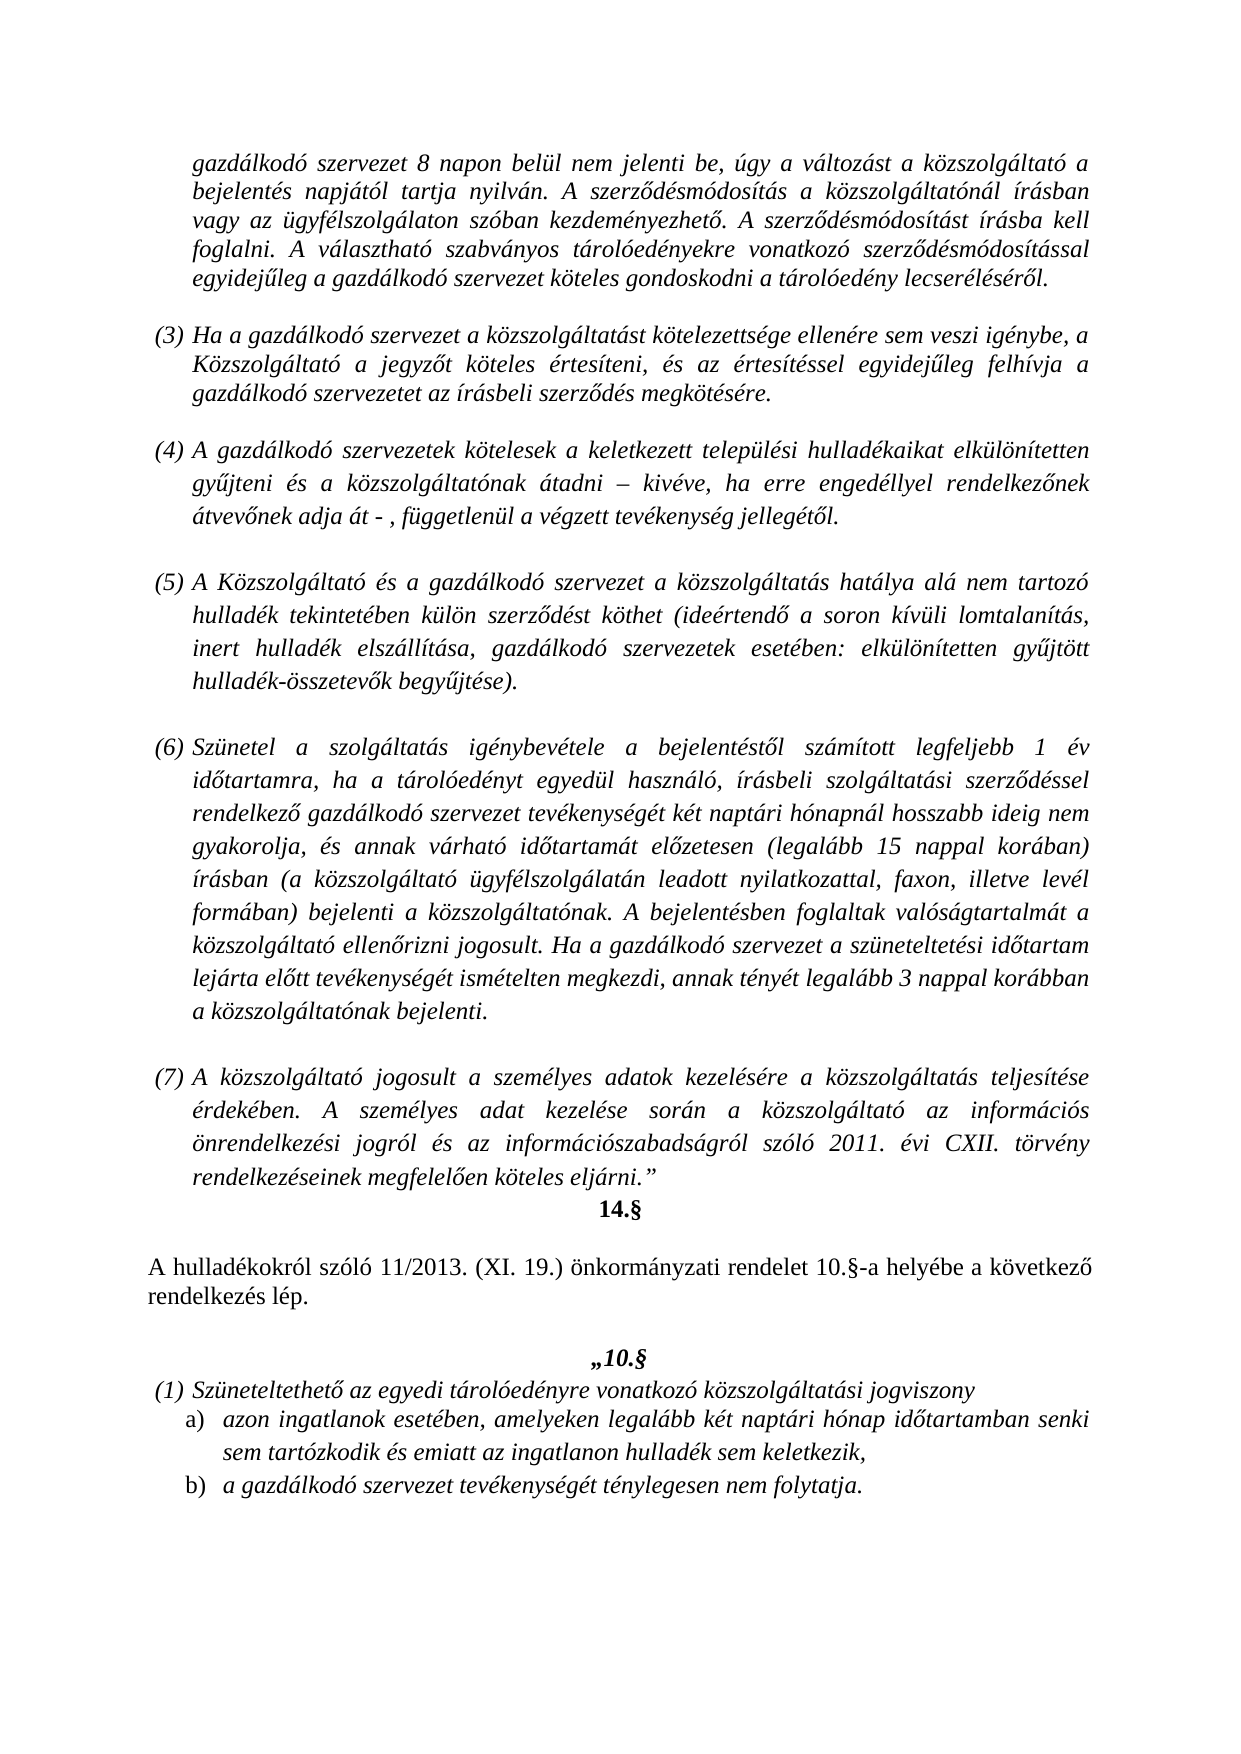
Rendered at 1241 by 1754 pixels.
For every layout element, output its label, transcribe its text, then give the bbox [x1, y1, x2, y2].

list Ha a gazdálkodó szervezet a közszolgáltatást kötelezettsége ellenére sem veszi igénybe, a Közszolgáltató a jegyzőt köteles értesíteni, és az értesítéssel egyidejűleg felhívja a gazdálkodó szervezetet az írásbeli szerződés megkötésére. [154, 320, 1093, 406]
list Szüneteltethető az egyedi tárolóedényre vonatkozó közszolgáltatási jogviszony [154, 1376, 1093, 1404]
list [154, 148, 1093, 291]
list A közszolgáltató jogosult a személyes adatok kezelésére a közszolgáltatás teljesítése érdekében. A személyes adat kezelése során a közszolgáltató az információs önrendelkezési jogról és az információszabadságról szóló 2011. évi CXII. törvény rendelkezéseinek megfelelően köteles eljárni.” [154, 1062, 1093, 1190]
text „10.§ [148, 1343, 1093, 1371]
list azon ingatlanok esetében, amelyeken legalább két naptári hónap időtartamban senki sem tartózkodik és emiatt az ingatlanon hulladék sem keletkezik, [185, 1404, 1093, 1466]
list a gazdálkodó szervezet tevékenységét ténylegesen nem folytatja. [185, 1470, 1093, 1499]
text A hulladékokról szóló 11/2013. (Xi. 19.) önkormányzati rendelet 10.§-a helyébe a következő rendelkezés lép. [148, 1252, 1093, 1309]
text 14.§ [148, 1194, 1093, 1223]
list A gazdálkodó szervezetek kötelesek a keletkezett települési hulladékaikat elkülönítetten gyűjteni és a közszolgáltatónak átadni – kivéve, ha erre engedéllyel rendelkezőnek átvevőnek adja át - , függetlenül a végzett tevékenység jellegétől. [154, 435, 1093, 530]
list A Közszolgáltató és a gazdálkodó szervezet a közszolgáltatás hatálya alá nem tartozó hulladék tekintetében külön szerződést köthet (ideértendő a soron kívüli lomtalanítás, inert hulladék elszállítása, gazdálkodó szervezetek esetében: elkülönítetten gyűjtött hulladék-összetevők begyűjtése). [154, 567, 1093, 695]
list Szünetel a szolgáltatás igénybevétele a bejelentéstől számított legfeljebb 1 év időtartamra, ha a tárolóedényt egyedül használó, írásbeli szolgáltatási szerződéssel rendelkező gazdálkodó szervezet tevékenységét két naptári hónapnál hosszabb ideig nem gyakorolja, és annak várható időtartamát előzetesen (legalább 15 nappal korában) írásban (a közszolgáltató ügyfélszolgálatán leadott nyilatkozattal, faxon, illetve levél formában) bejelenti a közszolgáltatónak. A bejelentésben foglaltak valóságtartalmát a közszolgáltató ellenőrizni jogosult. Ha a gazdálkodó szervezet a szüneteltetési időtartam lejárta előtt tevékenységét ismételten megkezdi, annak tényét legalább 3 nappal korábban a közszolgáltatónak bejelenti. [154, 732, 1093, 1025]
